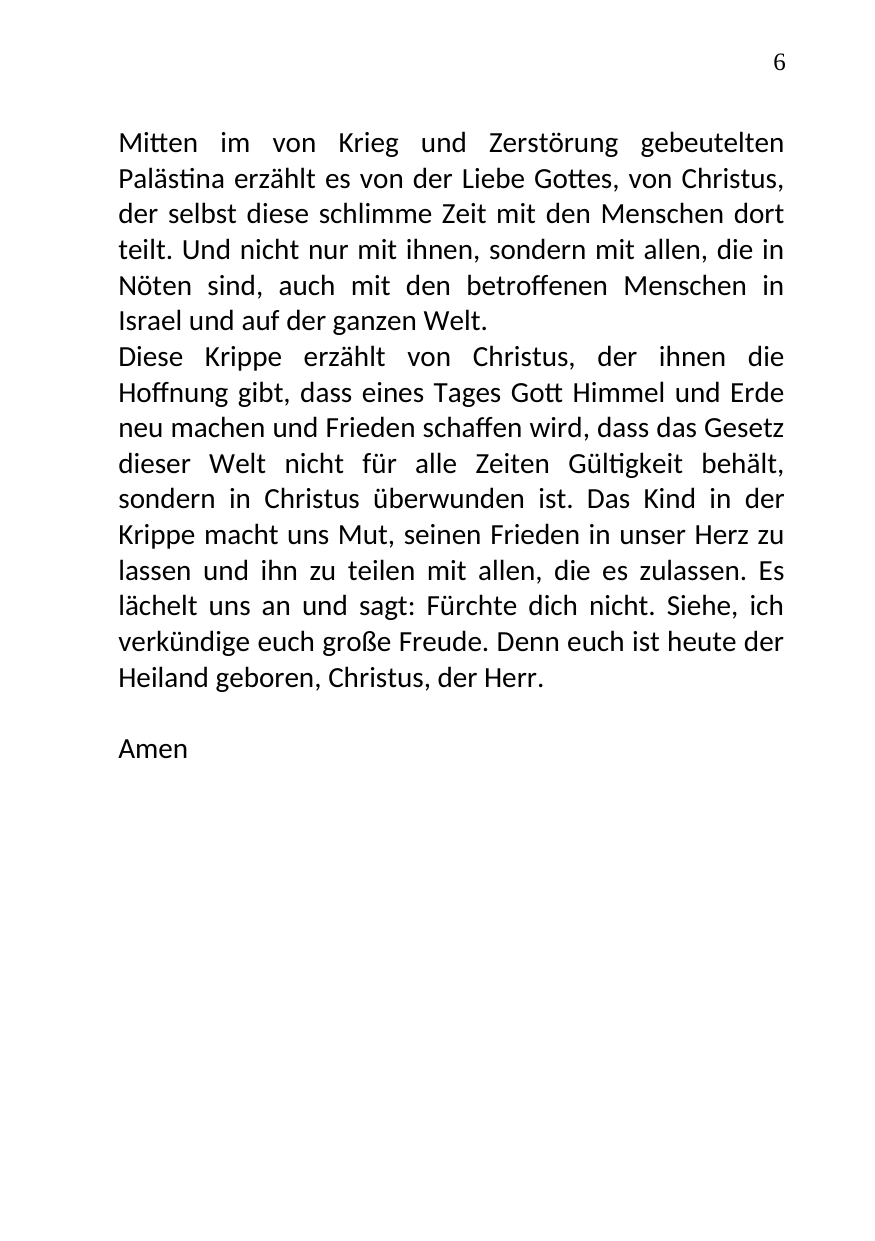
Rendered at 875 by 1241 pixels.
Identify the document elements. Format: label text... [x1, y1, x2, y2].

text Diese Krippe erzählt von Christus, der ihnen die Hoffnung gibt, dass eines Tages Gott Himmel und Erde neu machen und Frieden schaffen wird, dass das Gesetz dieser Welt nicht für alle Zeiten Gültigkeit behält, sondern in Christus überwunden ist. Das Kind in der Krippe macht uns Mut, seinen Frieden in unser Herz zu lassen und ihn zu teilen mit allen, die es zulassen. Es lächelt uns an und sagt: Fürchte dich nicht. Siehe, ich verkündige euch große Freude. Denn euch ist heute der Heiland geboren, Christus, der Herr. [118, 338, 785, 694]
text Mitten im von Krieg und Zerstörung gebeutelten Palästina erzählt es von der Liebe Gottes, von Christus, der selbst diese schlimme Zeit mit den Menschen dort teilt. Und nicht nur mit ihnen, sondern mit allen, die in Nöten sind, auch mit den betroffenen Menschen in Israel und auf der ganzen Welt. [118, 124, 785, 338]
text Amen [118, 730, 785, 766]
